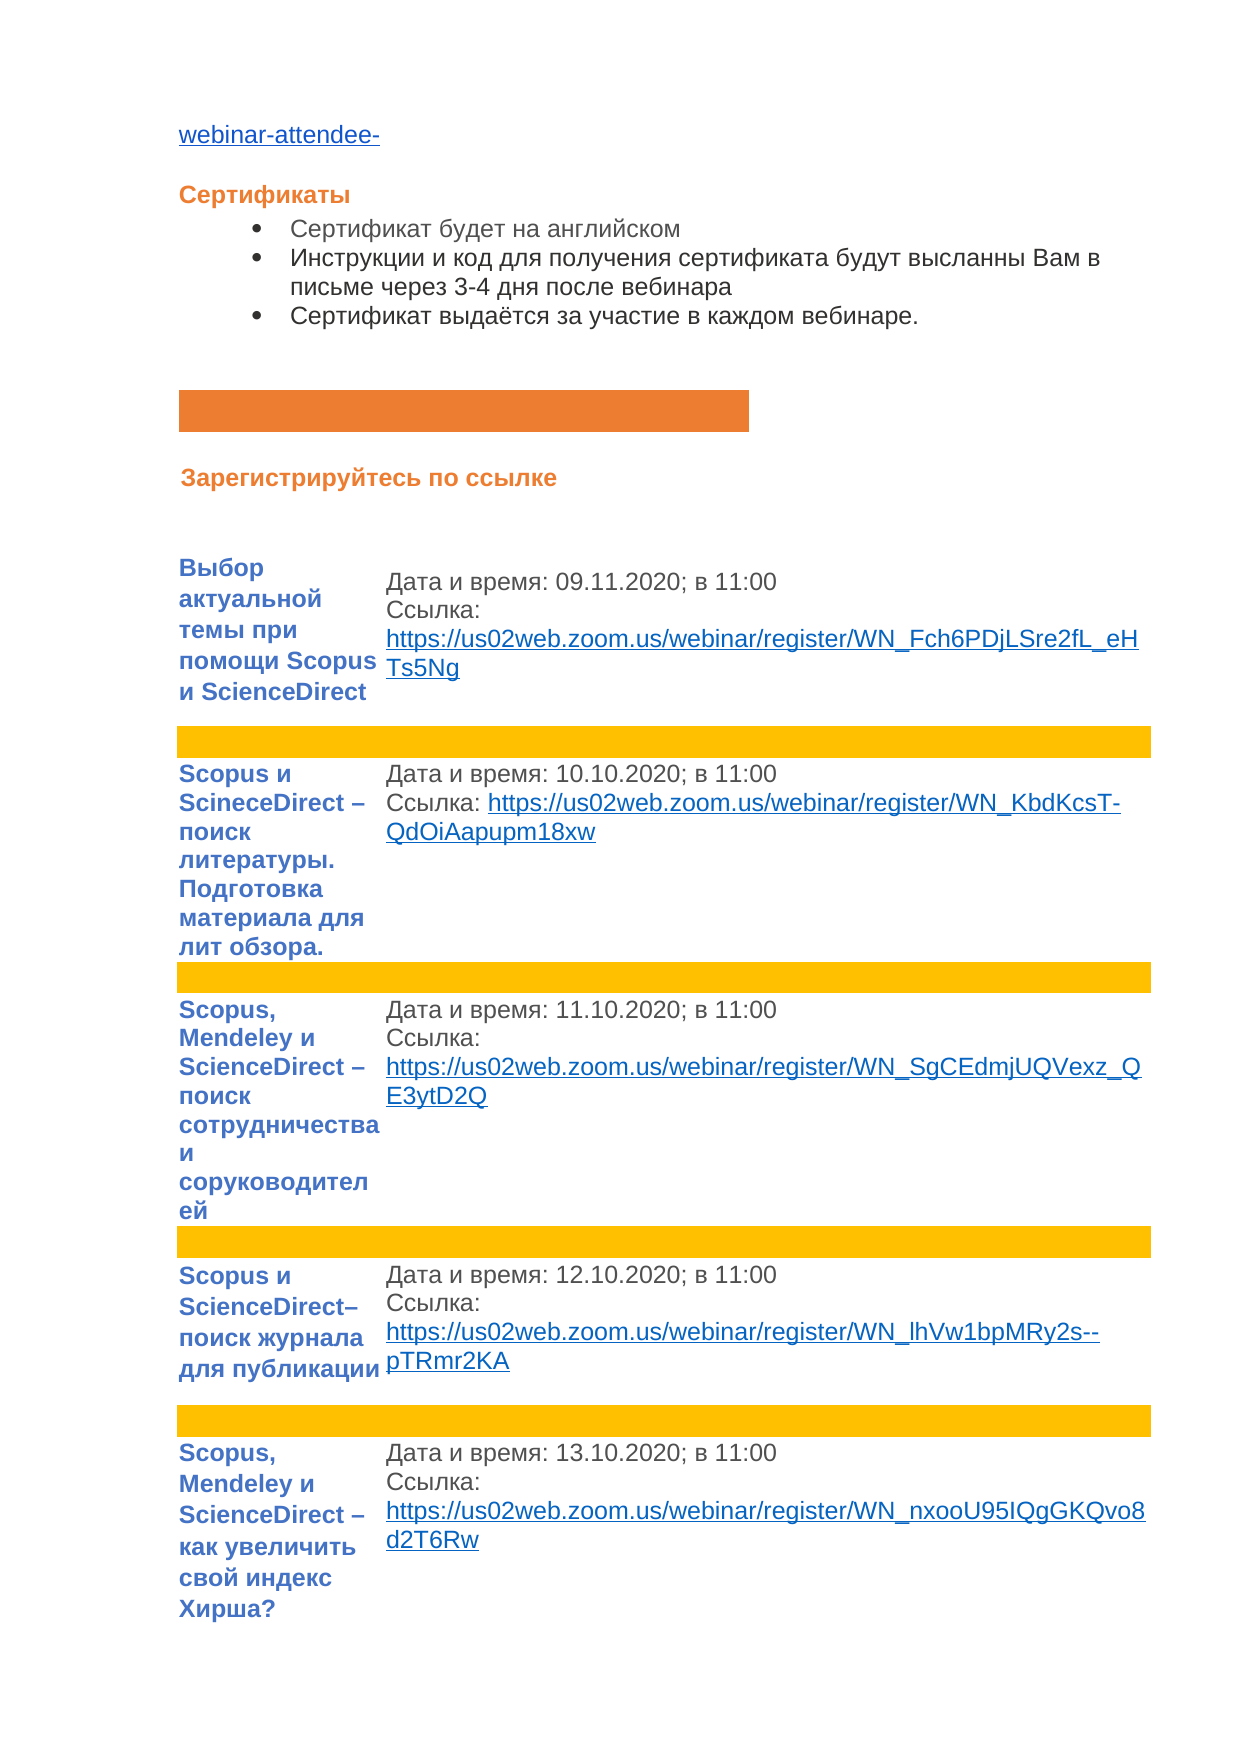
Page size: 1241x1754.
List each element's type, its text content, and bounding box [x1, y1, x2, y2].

table_cell [177, 726, 1151, 758]
table_cell Scopus, Mendeley и ScienceDirect – поиск сотрудничества и соруководителей [177, 993, 384, 1226]
table_cell [177, 333, 1151, 551]
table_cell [177, 1437, 384, 1624]
table_cell Дата и время: 11.10.2020; в 11:00 Ссылка: https://us02web.zoom.us/webinar/register/WN_SgCEdmjUQVexz_QE3ytD2Q [384, 993, 1151, 1226]
table_cell Дата и время: 09.11.2020; в 11:00 Ссылка: https://us02web.zoom.us/webinar/register/WN_Fch6PDjLSre2fL_eHTs5Ng [384, 551, 1151, 726]
table_cell Сертификаты [177, 150, 1151, 211]
table_cell Дата и время: 12.10.2020; в 11:00 Ссылка: https://us02web.zoom.us/webinar/register/WN_lhVw1bpMRy2s--pTRmr2KA [384, 1258, 1151, 1405]
table_cell [177, 1226, 1151, 1258]
table_cell Дата и время: 10.10.2020; в 11:00 Ссылка: https://us02web.zoom.us/webinar/register/WN_KbdKcsT-QdOiAapupm18xw [384, 758, 1151, 962]
table_cell Сертификат будет на английском Инструкции и код для получения сертификата будут высланны Вам в письме через 3-4 дня после вебинара Сертификат выдаётся за участие в каждом вебинаре. [177, 211, 1151, 333]
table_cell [177, 118, 1151, 150]
table_cell Выбор актуальной темы при помощи Scopus и ScienceDirect [177, 551, 384, 726]
table_cell [177, 962, 1151, 993]
table_cell [177, 1405, 1151, 1437]
table_cell Scopus и ScineceDirect – поиск литературы. Подготовка материала для лит обзора. [177, 758, 384, 962]
table_cell Scopus и ScienceDirect– поиск журнала для публикации [177, 1258, 384, 1405]
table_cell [384, 1437, 1151, 1624]
